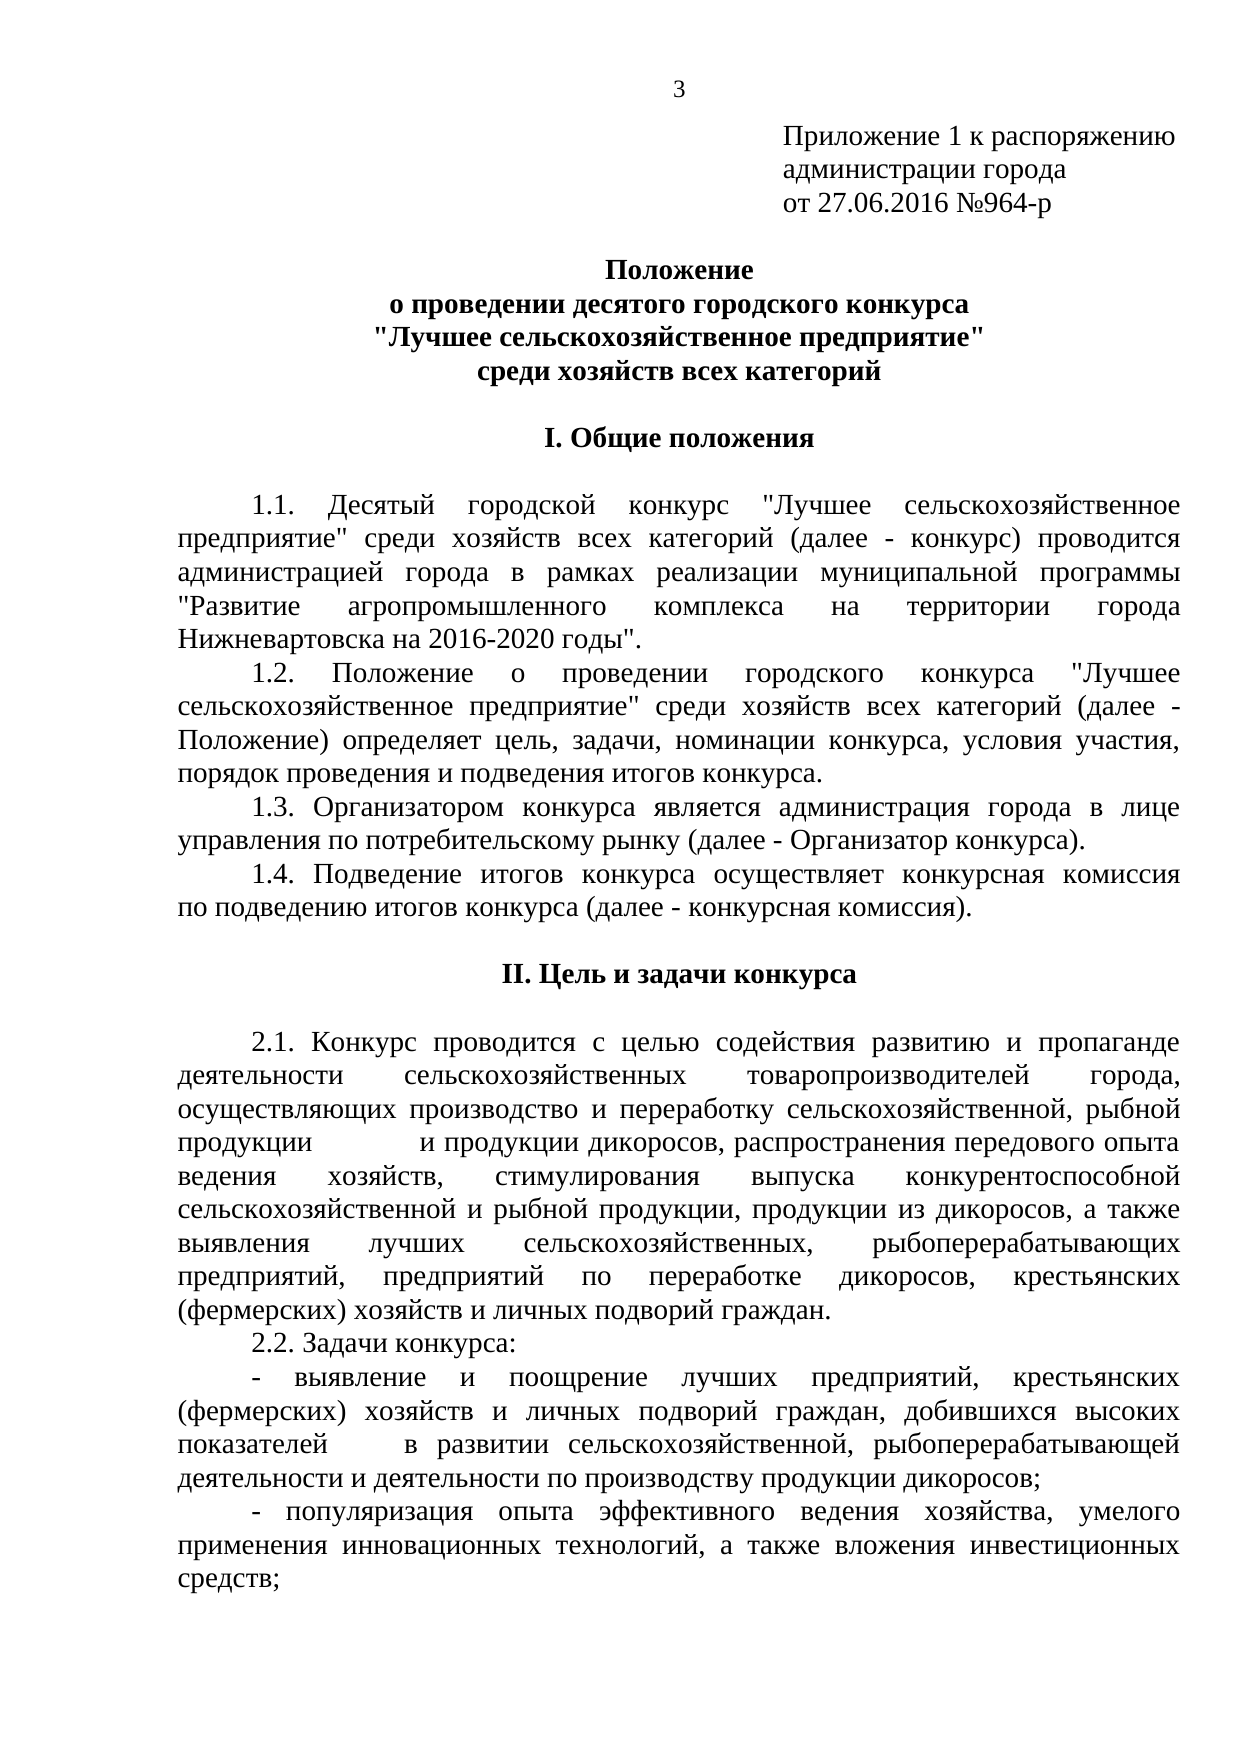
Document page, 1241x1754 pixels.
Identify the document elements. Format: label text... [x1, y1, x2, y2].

text - выявление и поощрение лучших предприятий, крестьянских (фермерских) хозяйств и личных подворий граждан, добившихся высоких показателей в развитии сельскохозяйственной, рыбоперерабатывающей деятельности и деятельности по производству продукции дикоросов; [177, 1359, 1181, 1493]
text Положение [177, 252, 1181, 286]
text 1.1. Десятый городской конкурс "Лучшее сельскохозяйственное предприятие" среди хозяйств всех категорий (далее - конкурс) проводится администрацией города в рамках реализации муниципальной программы "Развитие агропромышленного комплекса на территории города Нижневартовска на 2016-2020 годы". [177, 487, 1181, 655]
text 1.4. Подведение итогов конкурса осуществляет конкурсная комиссия по подведению итогов конкурса (далее - конкурсная комиссия). [177, 856, 1181, 923]
text от 27.06.2016 №964-р [177, 185, 1181, 219]
text 1.3. Организатором конкурса является администрация города в лице управления по потребительскому рынку (далее - Организатор конкурса). [177, 789, 1181, 856]
text - популяризация опыта эффективного ведения хозяйства, умелого применения инновационных технологий, а также вложения инвестиционных средств; [177, 1493, 1181, 1594]
text 1.2. Положение о проведении городского конкурса "Лучшее сельскохозяйственное предприятие" среди хозяйств всех категорий (далее - Положение) определяет цель, задачи, номинации конкурса, условия участия, порядок проведения и подведения итогов конкурса. [177, 655, 1181, 789]
text 2.1. Конкурс проводится с целью содействия развитию и пропаганде деятельности сельскохозяйственных товаропроизводителей города, осуществляющих производство и переработку сельскохозяйственной, рыбной продукции и продукции дикоросов, распространения передового опыта ведения хозяйств, стимулирования выпуска конкурентоспособной сельскохозяйственной и рыбной продукции, продукции из дикоросов, а также выявления лучших сельскохозяйственных, рыбоперерабатывающих предприятий, предприятий по переработке дикоросов, крестьянских (фермерских) хозяйств и личных подворий граждан. [177, 1024, 1181, 1326]
text Приложение 1 к распоряжению [177, 118, 1181, 152]
text 2.2. Задачи конкурса: [177, 1326, 1181, 1359]
text о проведении десятого городского конкурса [177, 286, 1181, 319]
text "Лучшее сельскохозяйственное предприятие" [177, 319, 1181, 353]
text I. Общие положения [177, 420, 1181, 453]
text среди хозяйств всех категорий [177, 353, 1181, 386]
text II. Цель и задачи конкурса [177, 957, 1181, 990]
text администрации города [177, 152, 1181, 185]
